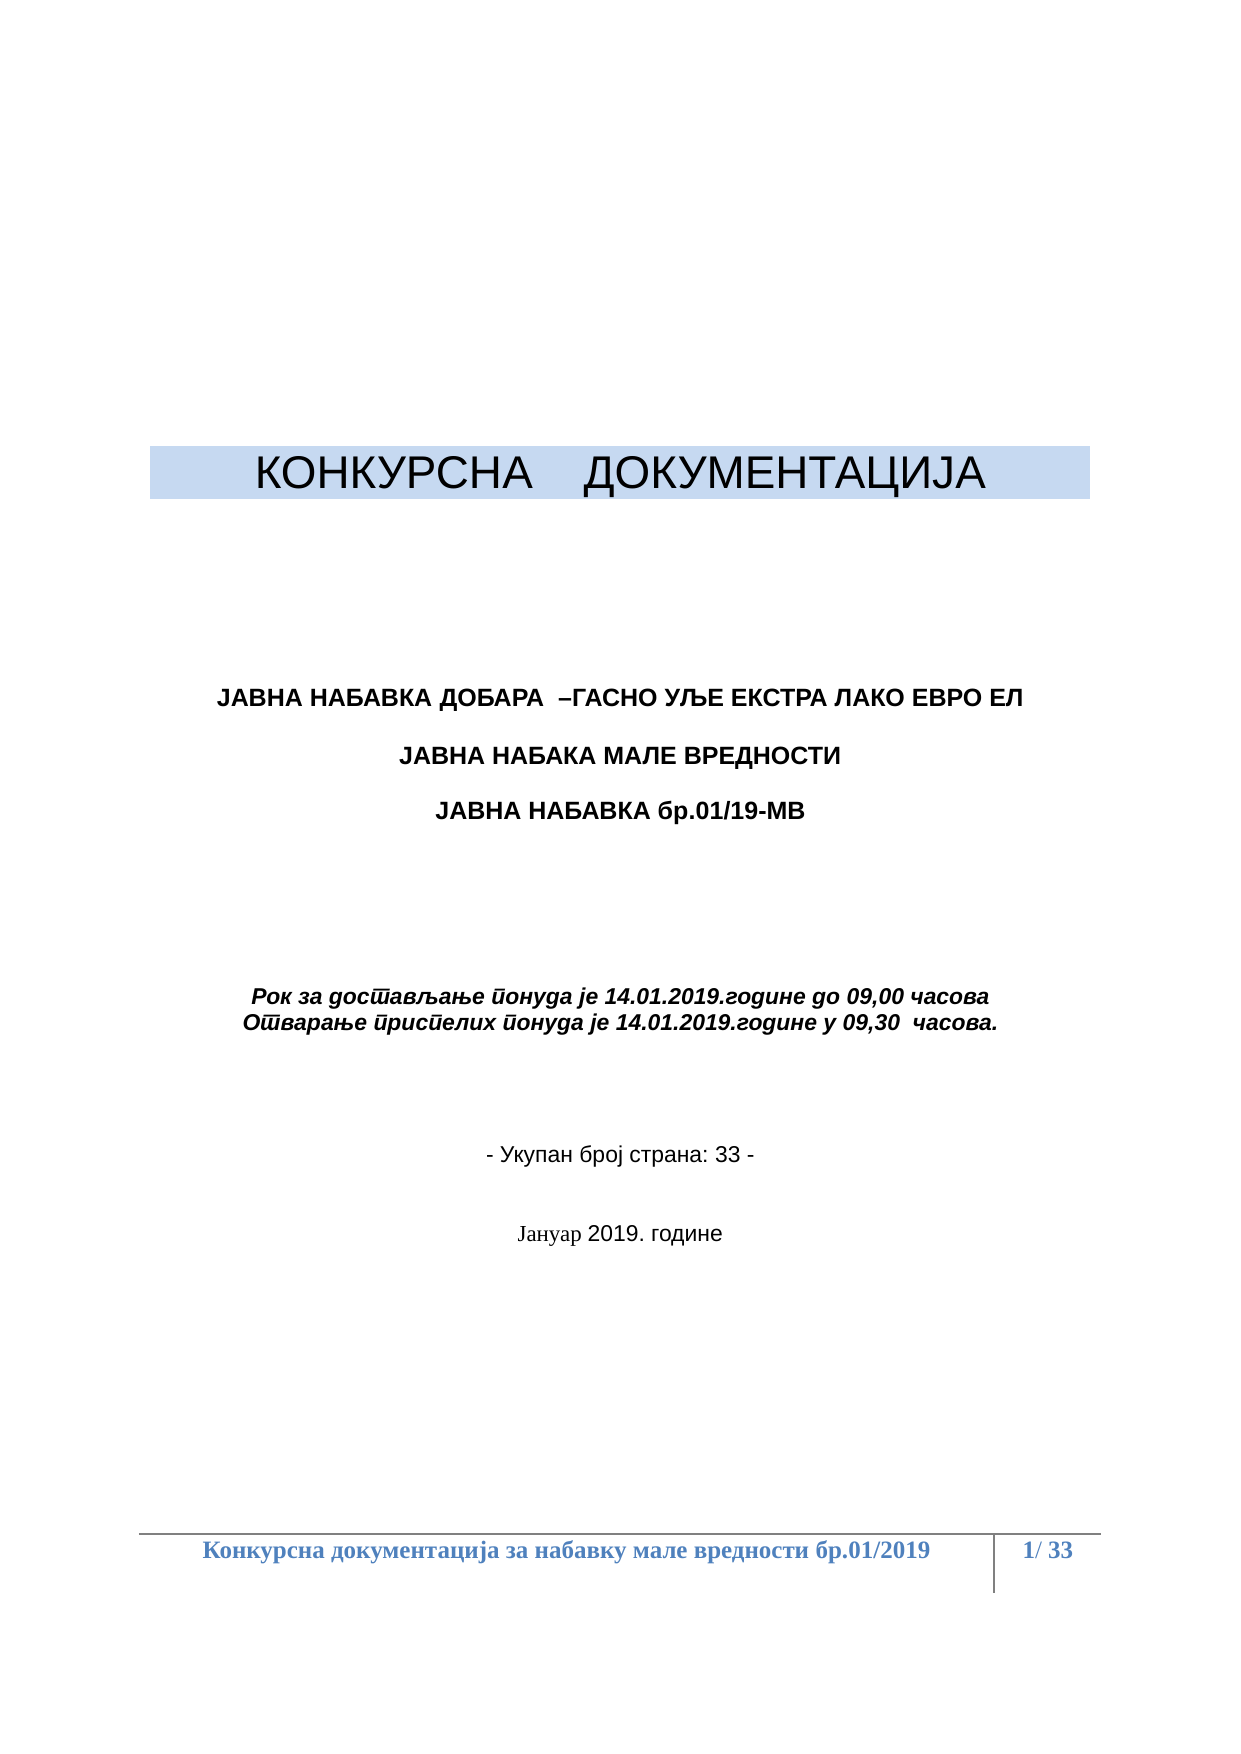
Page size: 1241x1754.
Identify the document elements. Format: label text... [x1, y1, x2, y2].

text - Укупан број страна: 33 - [150, 1141, 1090, 1167]
text Отварање приспелих понуда је 14.01.2019.године у 09,30 часова. [150, 1009, 1090, 1035]
text ЈАВНА НАБАВКА бр.01/19-МВ [150, 796, 1090, 824]
text ЈАВНА НАБАВКА ДОБАРА –ГАСНО УЉЕ ЕКСТРА ЛАКО ЕВРО ЕЛ [150, 683, 1090, 712]
text КОНКУРСНА ДОКУМЕНТАЦИЈА [150, 446, 1090, 499]
text ЈАВНА НАБАКА МАЛЕ ВРЕДНОСТИ [150, 741, 1090, 769]
text Јануар 2019. године [150, 1220, 1090, 1246]
text Рок за достављање понуда је 14.01.2019.године до 09,00 часова [150, 983, 1090, 1009]
